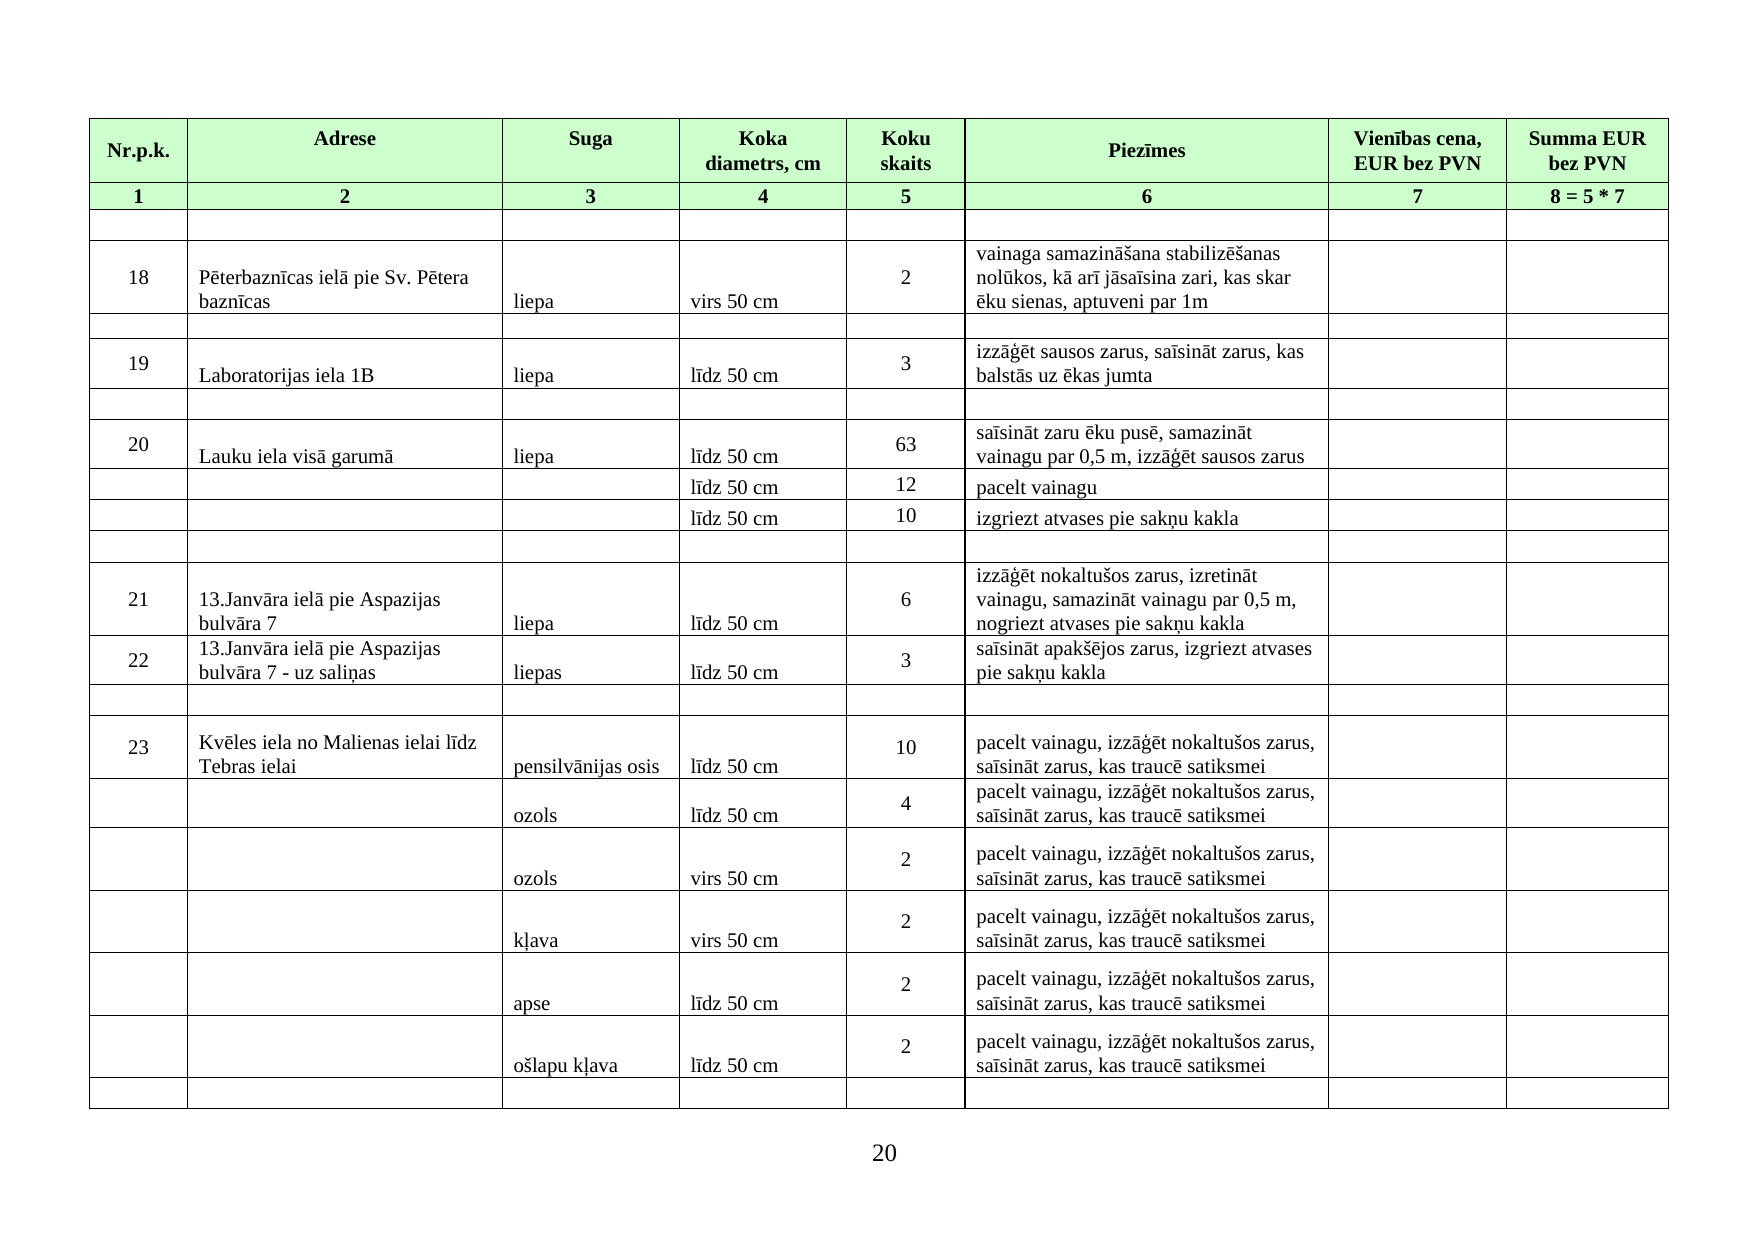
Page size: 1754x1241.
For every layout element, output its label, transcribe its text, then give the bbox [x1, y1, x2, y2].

table_cell 3 [847, 636, 964, 684]
table_cell izzāģēt nokaltušos zarus, izretināt vainagu, samazināt vainagu par 0,5 m, nogriezt atvases pie sakņu kakla [966, 563, 1328, 635]
table_cell [1507, 891, 1668, 952]
table_cell [188, 953, 502, 1014]
table_cell [966, 389, 1328, 419]
table_cell saīsināt zaru ēku pusē, samazināt vainagu par 0,5 m, izzāģēt sausos zarus [966, 420, 1328, 468]
table_cell 2 [847, 891, 964, 952]
table_cell [847, 685, 964, 715]
table_cell 20 [90, 420, 187, 468]
table_cell [1507, 339, 1668, 387]
table_cell liepa [503, 339, 679, 387]
table_cell 6 [847, 563, 964, 635]
table_cell 1 [90, 183, 187, 209]
table_cell 6 [966, 183, 1328, 209]
table_cell [680, 531, 846, 562]
table_cell [90, 779, 187, 827]
table_cell [1507, 531, 1668, 562]
table_cell 19 [90, 339, 187, 387]
table_cell [1507, 500, 1668, 530]
table_cell [847, 210, 964, 240]
table_cell virs 50 cm [680, 891, 846, 952]
table_cell līdz 50 cm [680, 1016, 846, 1077]
table_cell [1329, 563, 1506, 635]
table_cell pacelt vainagu, izzāģēt nokaltušos zarus, saīsināt zarus, kas traucē satiksmei [966, 1016, 1328, 1077]
table_cell apse [503, 953, 679, 1014]
table_cell 2 [847, 1016, 964, 1077]
table_cell [1507, 314, 1668, 338]
table_cell [90, 1078, 187, 1108]
table_cell virs 50 cm [680, 828, 846, 889]
table_cell [188, 685, 502, 715]
table_cell [1507, 210, 1668, 240]
table_header Nr.p.k. [90, 119, 187, 182]
table_cell 5 [847, 183, 964, 209]
table_cell [1329, 891, 1506, 952]
table_cell [1329, 828, 1506, 889]
table_cell [1329, 1078, 1506, 1108]
table_cell [503, 685, 679, 715]
table_cell kļava [503, 891, 679, 952]
table_cell 2 [188, 183, 502, 209]
table_cell [1507, 828, 1668, 889]
table_header Piezīmes [966, 119, 1328, 182]
table_cell 7 [1329, 183, 1506, 209]
table_cell [1507, 779, 1668, 827]
table_cell [847, 1078, 964, 1108]
table_cell [188, 779, 502, 827]
table_cell [188, 891, 502, 952]
table_cell izzāģēt sausos zarus, saīsināt zarus, kas balstās uz ēkas jumta [966, 339, 1328, 387]
table_cell [966, 531, 1328, 562]
table_cell līdz 50 cm [680, 500, 846, 530]
table_cell [1329, 685, 1506, 715]
table_cell 4 [847, 779, 964, 827]
table_cell [1329, 1016, 1506, 1077]
table_cell pacelt vainagu [966, 469, 1328, 499]
table_cell [90, 469, 187, 499]
table_cell [1507, 716, 1668, 778]
table_header Koku skaits [847, 119, 964, 182]
table_cell [1329, 314, 1506, 338]
table_cell [1329, 339, 1506, 387]
table_cell pacelt vainagu, izzāģēt nokaltušos zarus, saīsināt zarus, kas traucē satiksmei [966, 953, 1328, 1014]
table_cell [1507, 420, 1668, 468]
table_cell 2 [847, 241, 964, 313]
table_cell ošlapu kļava [503, 1016, 679, 1077]
table_cell [503, 531, 679, 562]
table_cell liepa [503, 420, 679, 468]
table_cell pacelt vainagu, izzāģēt nokaltušos zarus, saīsināt zarus, kas traucē satiksmei [966, 716, 1328, 778]
table_cell [847, 531, 964, 562]
table_cell 12 [847, 469, 964, 499]
table_cell 22 [90, 636, 187, 684]
table_cell [90, 891, 187, 952]
table_cell [1507, 389, 1668, 419]
table_header Adrese [188, 119, 502, 182]
table_cell [847, 314, 964, 338]
table_cell pensilvānijas osis [503, 716, 679, 778]
table_cell [1329, 716, 1506, 778]
table_cell 3 [847, 339, 964, 387]
table_cell liepa [503, 563, 679, 635]
table_cell līdz 50 cm [680, 779, 846, 827]
table_cell līdz 50 cm [680, 953, 846, 1014]
table_cell Pēterbaznīcas ielā pie Sv. Pētera baznīcas [188, 241, 502, 313]
table_cell [1329, 241, 1506, 313]
table_cell [188, 1078, 502, 1108]
table_cell [680, 389, 846, 419]
table_cell 13.Janvāra ielā pie Aspazijas bulvāra 7 - uz saliņas [188, 636, 502, 684]
table_cell [503, 500, 679, 530]
table_cell 4 [680, 183, 846, 209]
table_cell pacelt vainagu, izzāģēt nokaltušos zarus, saīsināt zarus, kas traucē satiksmei [966, 779, 1328, 827]
table_cell [90, 531, 187, 562]
table_cell 18 [90, 241, 187, 313]
table_cell [503, 389, 679, 419]
table_cell [1329, 636, 1506, 684]
table_cell [503, 469, 679, 499]
table_cell 13.Janvāra ielā pie Aspazijas bulvāra 7 [188, 563, 502, 635]
table_cell virs 50 cm [680, 241, 846, 313]
table_cell ozols [503, 779, 679, 827]
table_cell 21 [90, 563, 187, 635]
table_cell pacelt vainagu, izzāģēt nokaltušos zarus, saīsināt zarus, kas traucē satiksmei [966, 828, 1328, 889]
table_cell [90, 314, 187, 338]
table_cell [680, 1078, 846, 1108]
table_cell līdz 50 cm [680, 563, 846, 635]
table_cell 10 [847, 500, 964, 530]
table_cell [1329, 469, 1506, 499]
table_cell [503, 314, 679, 338]
table_cell [966, 210, 1328, 240]
table_cell [966, 685, 1328, 715]
table_cell [966, 314, 1328, 338]
table_cell [680, 685, 846, 715]
table_cell 10 [847, 716, 964, 778]
table_cell [1329, 389, 1506, 419]
table_cell [847, 389, 964, 419]
table_cell līdz 50 cm [680, 636, 846, 684]
table_cell 8 = 5 * 7 [1507, 183, 1668, 209]
table_cell liepa [503, 241, 679, 313]
table_cell [90, 685, 187, 715]
table_cell [90, 210, 187, 240]
table_cell 2 [847, 953, 964, 1014]
table_header Suga [503, 119, 679, 182]
table_cell [1507, 953, 1668, 1014]
table_cell līdz 50 cm [680, 339, 846, 387]
table_cell [188, 828, 502, 889]
table_cell [1507, 1078, 1668, 1108]
table_cell līdz 50 cm [680, 469, 846, 499]
table_cell [503, 1078, 679, 1108]
table_cell [503, 210, 679, 240]
table_cell vainaga samazināšana stabilizēšanas nolūkos, kā arī jāsaīsina zari, kas skar ēku sienas, aptuveni par 1m [966, 241, 1328, 313]
table_cell [188, 314, 502, 338]
table_cell [1507, 563, 1668, 635]
table_cell [680, 210, 846, 240]
table_cell [188, 1016, 502, 1077]
table_cell Kvēles iela no Malienas ielai līdz Tebras ielai [188, 716, 502, 778]
table_cell [90, 828, 187, 889]
table_cell [1329, 210, 1506, 240]
table_cell 3 [503, 183, 679, 209]
table_cell [90, 1016, 187, 1077]
table_cell Laboratorijas iela 1B [188, 339, 502, 387]
table_cell [966, 1078, 1328, 1108]
table_cell [1507, 469, 1668, 499]
table_cell saīsināt apakšējos zarus, izgriezt atvases pie sakņu kakla [966, 636, 1328, 684]
table_cell [188, 210, 502, 240]
table_cell [1329, 531, 1506, 562]
table_cell Lauku iela visā garumā [188, 420, 502, 468]
table_cell [1329, 420, 1506, 468]
table_cell [90, 953, 187, 1014]
table_cell [1329, 779, 1506, 827]
table_cell ozols [503, 828, 679, 889]
table_cell [1507, 1016, 1668, 1077]
table_cell [1507, 241, 1668, 313]
table_header Summa EUR bez PVN [1507, 119, 1668, 182]
table_cell [90, 500, 187, 530]
table_cell [680, 314, 846, 338]
table_cell līdz 50 cm [680, 420, 846, 468]
table_cell [188, 389, 502, 419]
table_cell [1507, 685, 1668, 715]
table_cell izgriezt atvases pie sakņu kakla [966, 500, 1328, 530]
table_cell 63 [847, 420, 964, 468]
table_cell [188, 469, 502, 499]
table_cell 23 [90, 716, 187, 778]
table_header Koka diametrs, cm [680, 119, 846, 182]
table_cell pacelt vainagu, izzāģēt nokaltušos zarus, saīsināt zarus, kas traucē satiksmei [966, 891, 1328, 952]
table_cell [1507, 636, 1668, 684]
table_cell [188, 531, 502, 562]
table_cell [1329, 500, 1506, 530]
table_cell līdz 50 cm [680, 716, 846, 778]
table_cell [1329, 953, 1506, 1014]
table_cell [188, 500, 502, 530]
table_cell [90, 389, 187, 419]
table_cell 2 [847, 828, 964, 889]
table_cell liepas [503, 636, 679, 684]
table_header Vienības cena, EUR bez PVN [1329, 119, 1506, 182]
